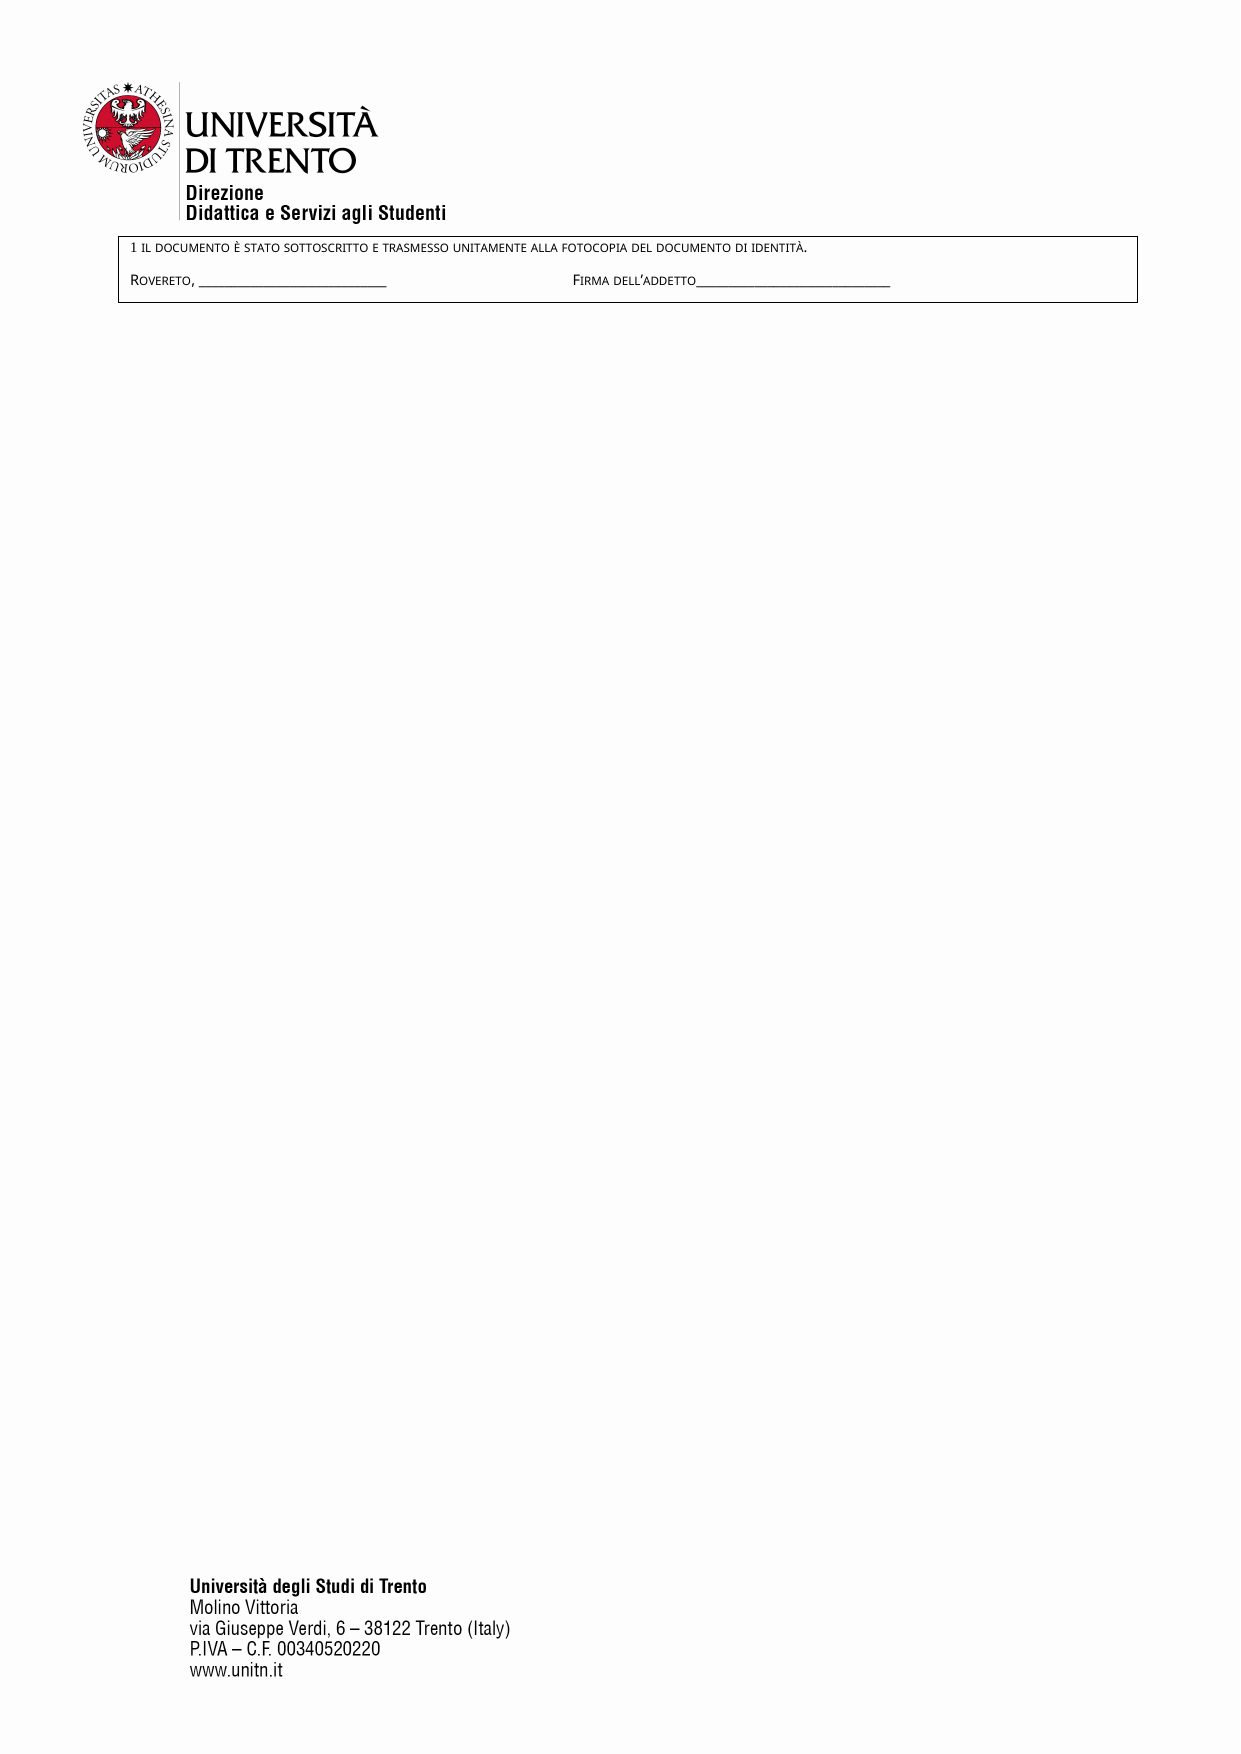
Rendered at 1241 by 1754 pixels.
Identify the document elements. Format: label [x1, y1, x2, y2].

table_header [119, 237, 1137, 302]
picture [0, 0, 1241, 1754]
